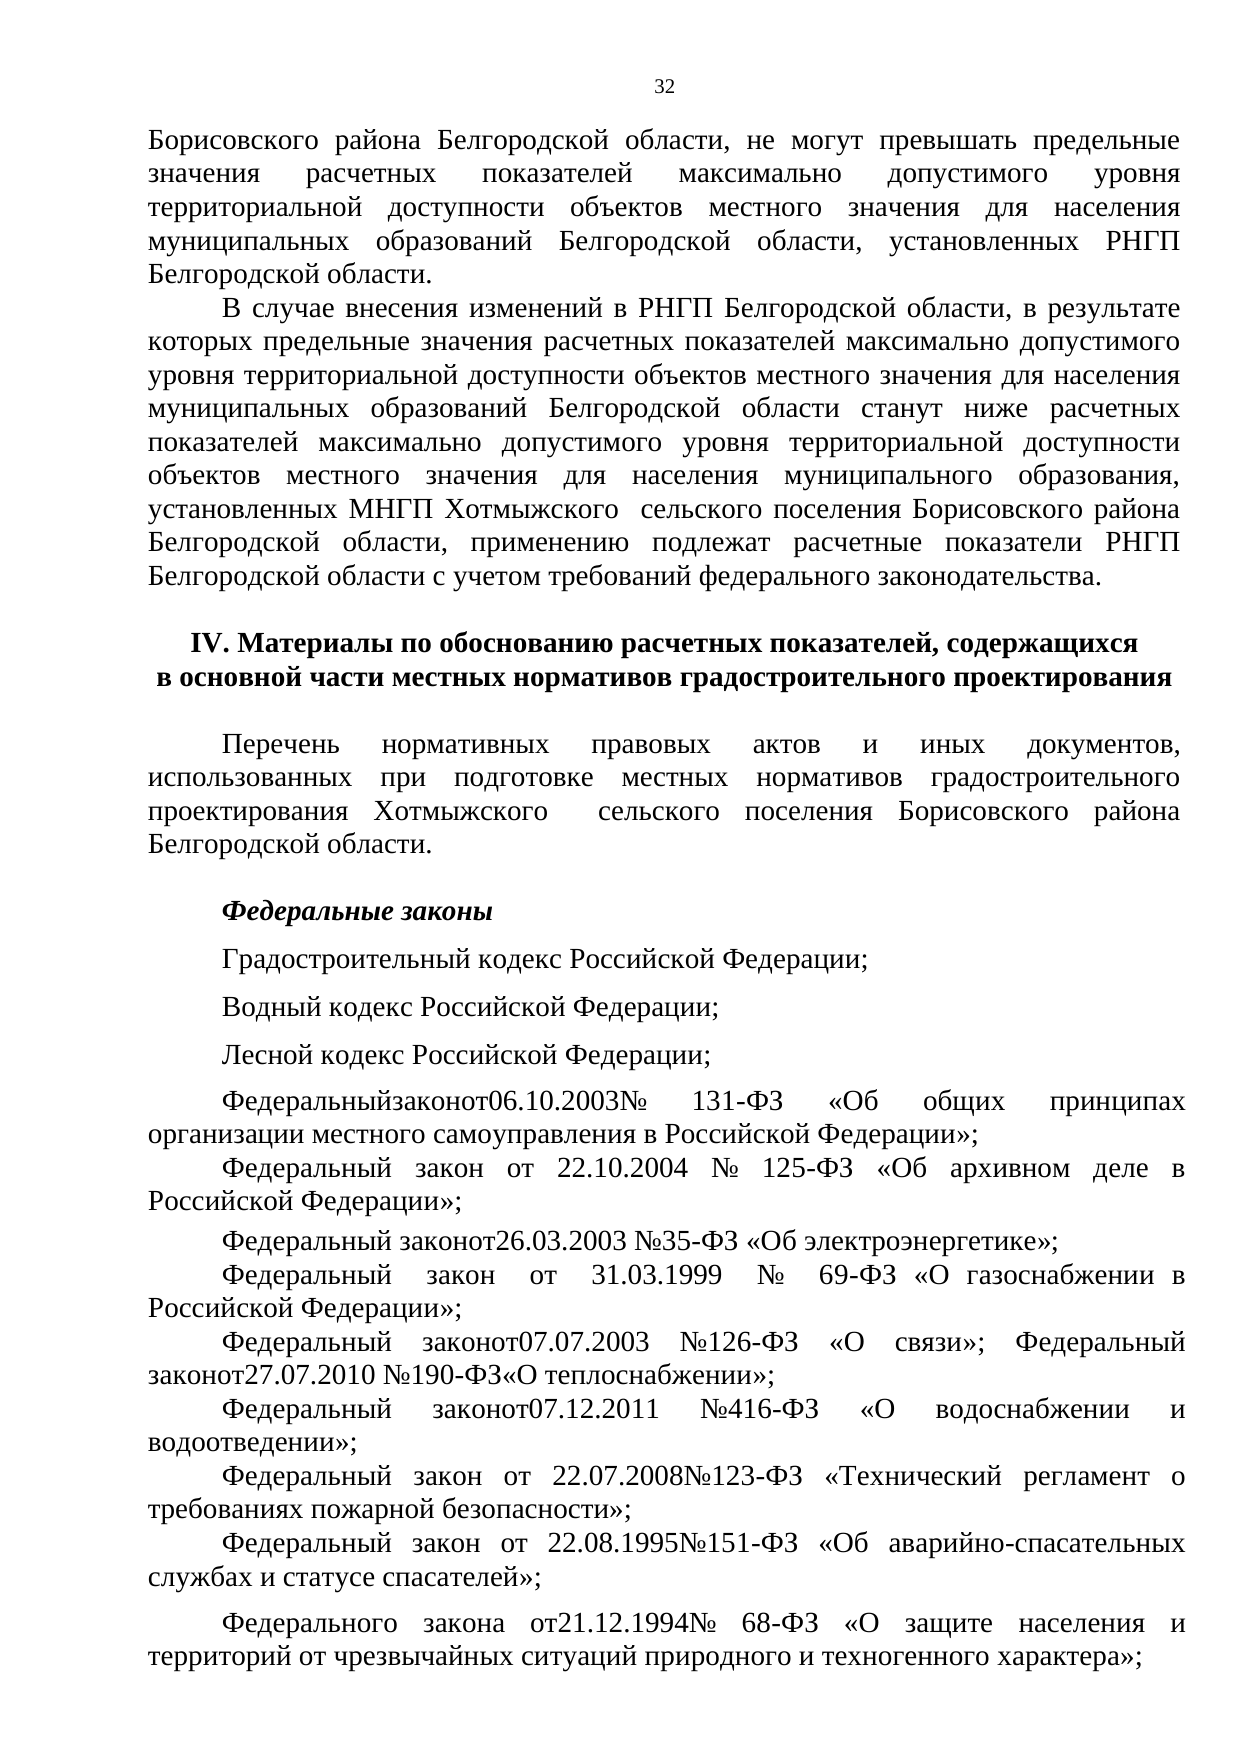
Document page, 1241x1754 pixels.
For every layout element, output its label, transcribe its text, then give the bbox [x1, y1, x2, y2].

text В случае внесения изменений в РНГП Белгородской области, в результате которых предельные значения расчетных показателей максимально допустимого уровня территориальной доступности объектов местного значения для населения муниципальных образований Белгородской области станут ниже расчетных показателей максимально допустимого уровня территориальной доступности объектов местного значения для населения муниципального образования, установленных МНГП Хотмыжского сельского поселения Борисовского района Белгородской области, применению подлежат расчетные показатели РНГП Белгородской области с учетом требований федерального законодательства. [148, 290, 1181, 592]
text Федеральный законот26.03.2003 №35-ФЗ «Об электроэнергетике»; [148, 1223, 1186, 1257]
text Федеральныйзаконот06.10.2003№ 131-ФЗ «Об общих принципах организации местного самоуправления в Российской Федерации»; [148, 1083, 1186, 1150]
text Федеральные законы [148, 893, 1186, 927]
text Водный кодекс Российской Федерации; [148, 989, 1186, 1022]
text Федеральный законот07.12.2011 №416-ФЗ «О водоснабжении и водоотведении»; [148, 1391, 1186, 1458]
text Федерального закона от21.12.1994№ 68-ФЗ «О защите населения и территорий от чрезвычайных ситуаций природного и техногенного характера»; [148, 1605, 1186, 1672]
text Федеральный закон от 22.08.1995№151-ФЗ «Об аварийно-спасательных службах и статусе спасателей»; [148, 1525, 1186, 1592]
text Федеральный закон от 31.03.1999 № 69-ФЗ «О газоснабжении в Российской Федерации»; [148, 1257, 1186, 1324]
text Федеральный законот07.07.2003 №126-ФЗ «О связи»; Федеральный законот27.07.2010 №190-ФЗ«О теплоснабжении»; [148, 1324, 1186, 1391]
text IV. Материалы по обоснованию расчетных показателей, содержащихся в основной части местных нормативов градостроительного проектирования [148, 625, 1181, 692]
text Перечень нормативных правовых актов и иных документов, использованных при подготовке местных нормативов градостроительного проектирования Хотмыжского сельского поселения Борисовского района Белгородской области. [148, 726, 1181, 860]
text Федеральный закон от 22.10.2004 № 125-ФЗ «Об архивном деле в Российской Федерации»; [148, 1150, 1186, 1217]
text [148, 122, 1181, 290]
text Федеральный закон от 22.07.2008№123-ФЗ «Технический регламент о требованиях пожарной безопасности»; [148, 1458, 1186, 1525]
text Градостроительный кодекс Российской Федерации; [148, 941, 1186, 974]
text Лесной кодекс Российской Федерации; [148, 1037, 1186, 1070]
